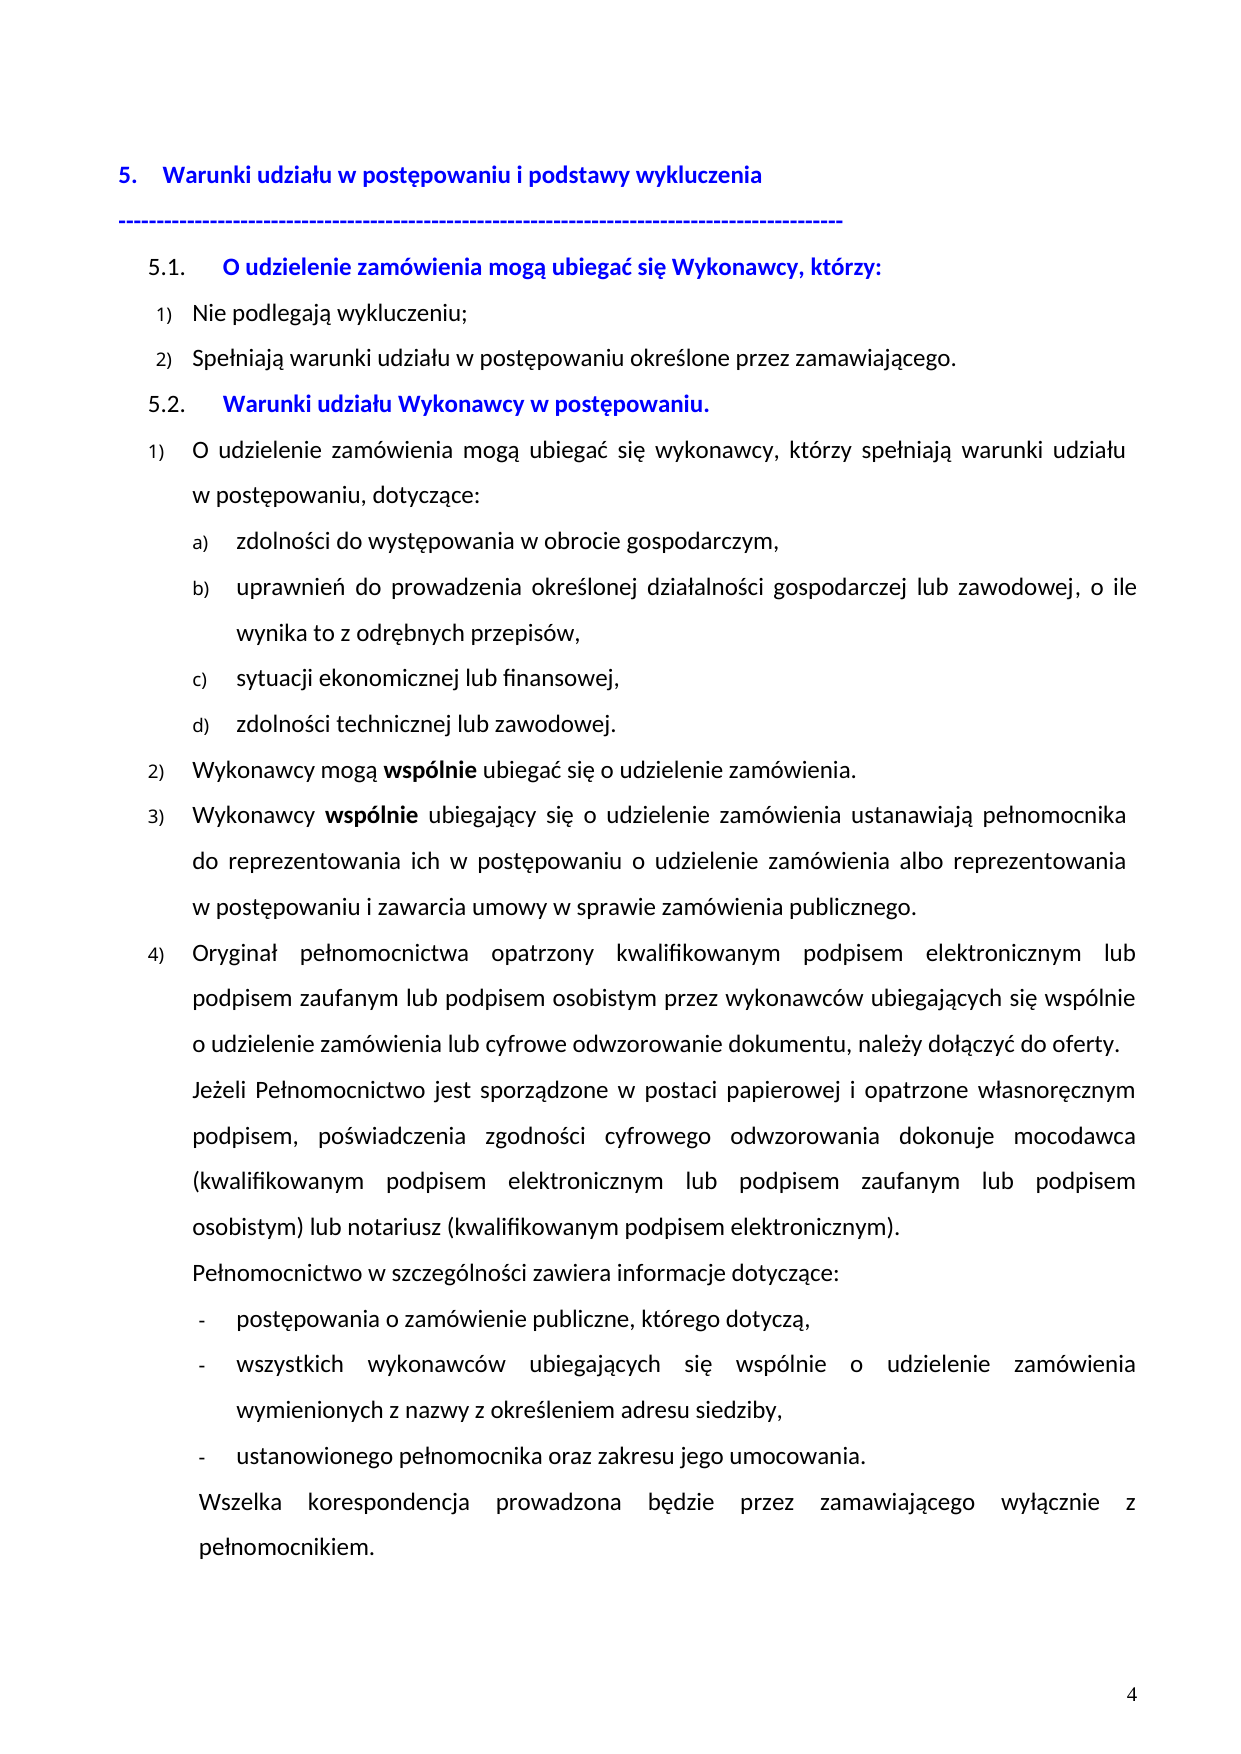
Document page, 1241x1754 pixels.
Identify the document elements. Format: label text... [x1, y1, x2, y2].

list wszystkich wykonawców ubiegających się wspólnie o udzielenie zamówienia wymienionych z nazwy z określeniem adresu siedziby, [199, 1348, 1137, 1425]
list Oryginał pełnomocnictwa opatrzony kwalifikowanym podpisem elektronicznym lub podpisem zaufanym lub podpisem osobistym przez wykonawców ubiegających się wspólnie o udzielenie zamówienia lub cyfrowe odwzorowanie dokumentu, należy dołączyć do oferty. [148, 937, 1137, 1059]
list zdolności do występowania w obrocie gospodarczym, [192, 525, 1137, 556]
list O udzielenie zamówienia mogą ubiegać się wykonawcy, którzy spełniają warunki udziału w postępowaniu, dotyczące: [148, 434, 1137, 510]
list Wykonawcy wspólnie ubiegający się o udzielenie zamówienia ustanawiają pełnomocnika do reprezentowania ich w postępowaniu o udzielenie zamówienia albo reprezentowania w postępowaniu i zawarcia umowy w sprawie zamówienia publicznego. [148, 800, 1137, 922]
list postępowania o zamówienie publiczne, którego dotyczą, [199, 1303, 1137, 1333]
text ----------------------------------------------------------------------------------------------- [118, 205, 1137, 236]
list sytuacji ekonomicznej lub finansowej, [192, 662, 1137, 693]
list Warunki udziału w postępowaniu i podstawy wykluczenia [118, 159, 1137, 190]
list ustanowionego pełnomocnika oraz zakresu jego umocowania. [199, 1440, 1137, 1470]
text Jeżeli Pełnomocnictwo jest sporządzone w postaci papierowej i opatrzone własnoręcznym podpisem, poświadczenia zgodności cyfrowego odwzorowania dokonuje mocodawca (kwalifikowanym podpisem elektronicznym lub podpisem zaufanym lub podpisem osobistym) lub notariusz (kwalifikowanym podpisem elektronicznym). [192, 1074, 1137, 1242]
list uprawnień do prowadzenia określonej działalności gospodarczej lub zawodowej, o ile wynika to z odrębnych przepisów, [192, 571, 1137, 647]
text Pełnomocnictwo w szczególności zawiera informacje dotyczące: [192, 1257, 1137, 1287]
list Warunki udziału Wykonawcy w postępowaniu. [148, 388, 1137, 419]
text Wszelka korespondencja prowadzona będzie przez zamawiającego wyłącznie z pełnomocnikiem. [199, 1486, 1137, 1562]
list Wykonawcy mogą wspólnie ubiegać się o udzielenie zamówienia. [148, 754, 1137, 784]
list Nie podlegają wykluczeniu; [156, 297, 1137, 327]
list Spełniają warunki udziału w postępowaniu określone przez zamawiającego. [156, 342, 1137, 373]
list zdolności technicznej lub zawodowej. [192, 708, 1137, 739]
list O udzielenie zamówienia mogą ubiegać się Wykonawcy, którzy: [148, 251, 1137, 281]
